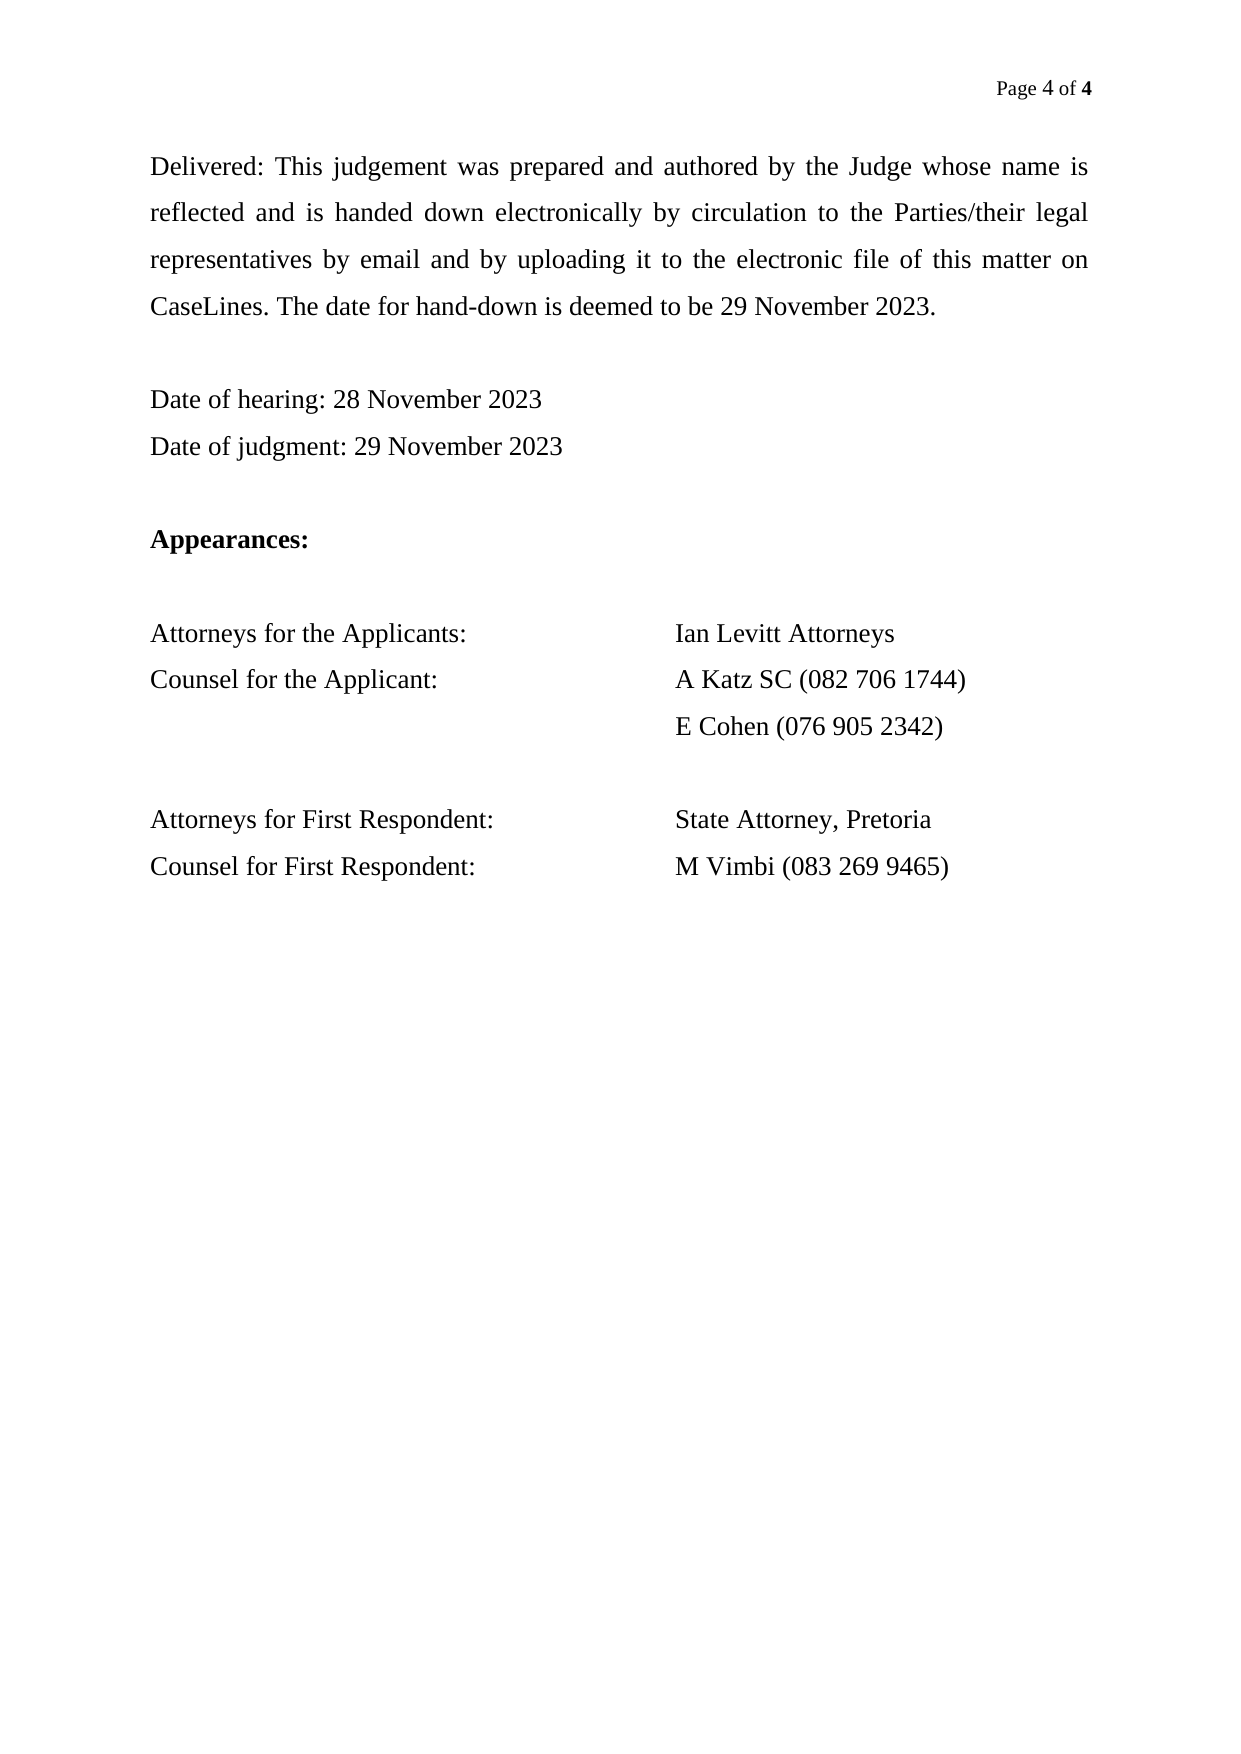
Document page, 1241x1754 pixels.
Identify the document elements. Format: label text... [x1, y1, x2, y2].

subtitle Appearances: [150, 523, 1103, 554]
text Attorneys for the Applicants: Ian Levitt Attorneys [150, 617, 1103, 648]
text Date of hearing: 28 November 2023 [150, 383, 1103, 414]
text Counsel for First Respondent: M Vimbi (083 269 9465) [150, 850, 1103, 882]
text Attorneys for First Respondent: State Attorney, Pretoria [150, 804, 1103, 835]
text Date of judgment: 29 November 2023 [150, 430, 1103, 461]
text Delivered: This judgement was prepared and authored by the Judge whose name is reflected and is handed down electronically by circulation to the Parties/their legal representatives by email and by uploading it to the electronic file of this matter on CaseLines. The date for hand-down is deemed to be 29 November 2023. [150, 150, 1090, 321]
text Counsel for the Applicant: A Katz SC (082 706 1744) E Cohen (076 905 2342) [150, 663, 966, 741]
